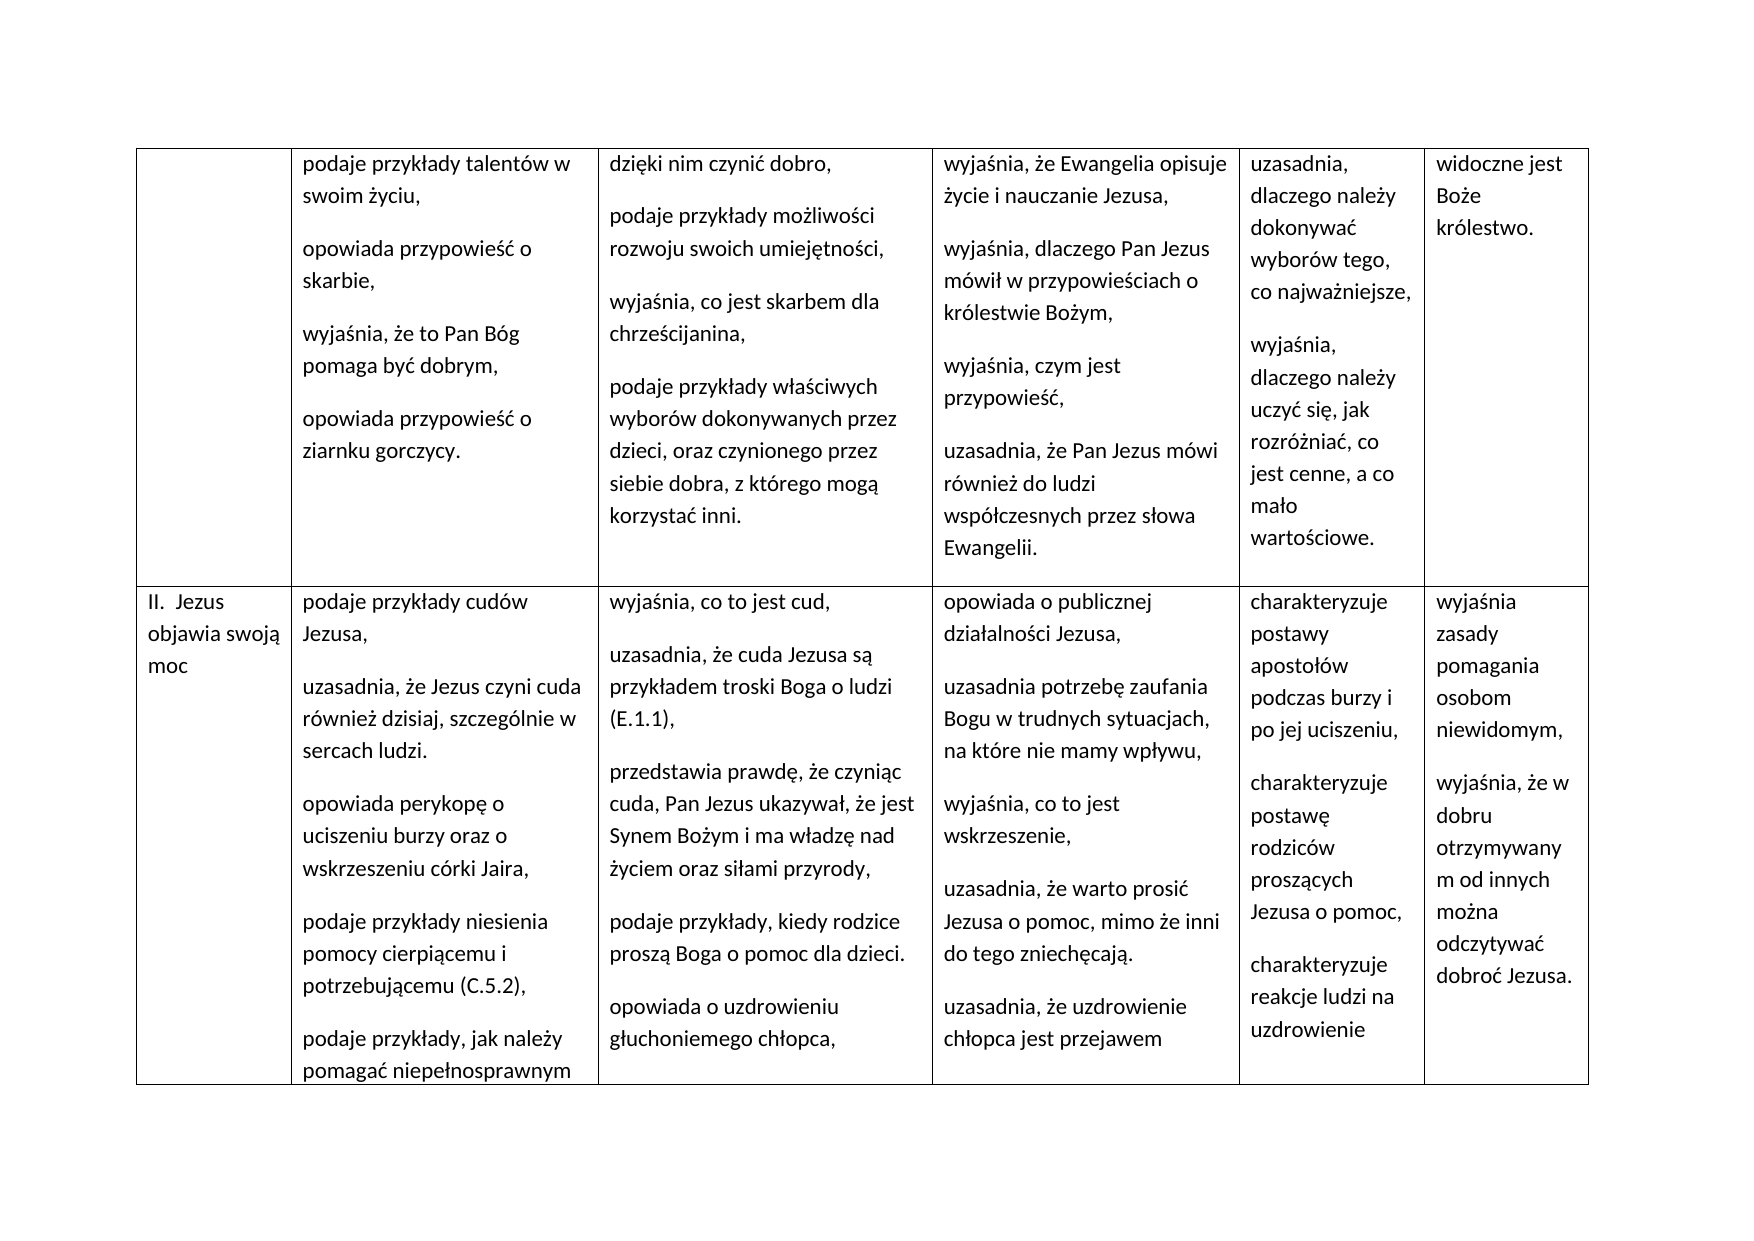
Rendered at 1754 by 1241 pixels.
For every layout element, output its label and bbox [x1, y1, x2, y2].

table_cell [292, 149, 598, 586]
table_cell [1240, 149, 1424, 586]
table_cell [1240, 587, 1424, 1084]
table_cell [1425, 587, 1588, 1084]
table_cell [599, 149, 932, 586]
table_cell [137, 587, 291, 1084]
table_cell [599, 587, 932, 1084]
table_cell [292, 587, 598, 1084]
table_cell [1425, 149, 1588, 586]
table_cell [933, 587, 1239, 1084]
table_cell [933, 149, 1239, 586]
table_cell [137, 149, 291, 586]
